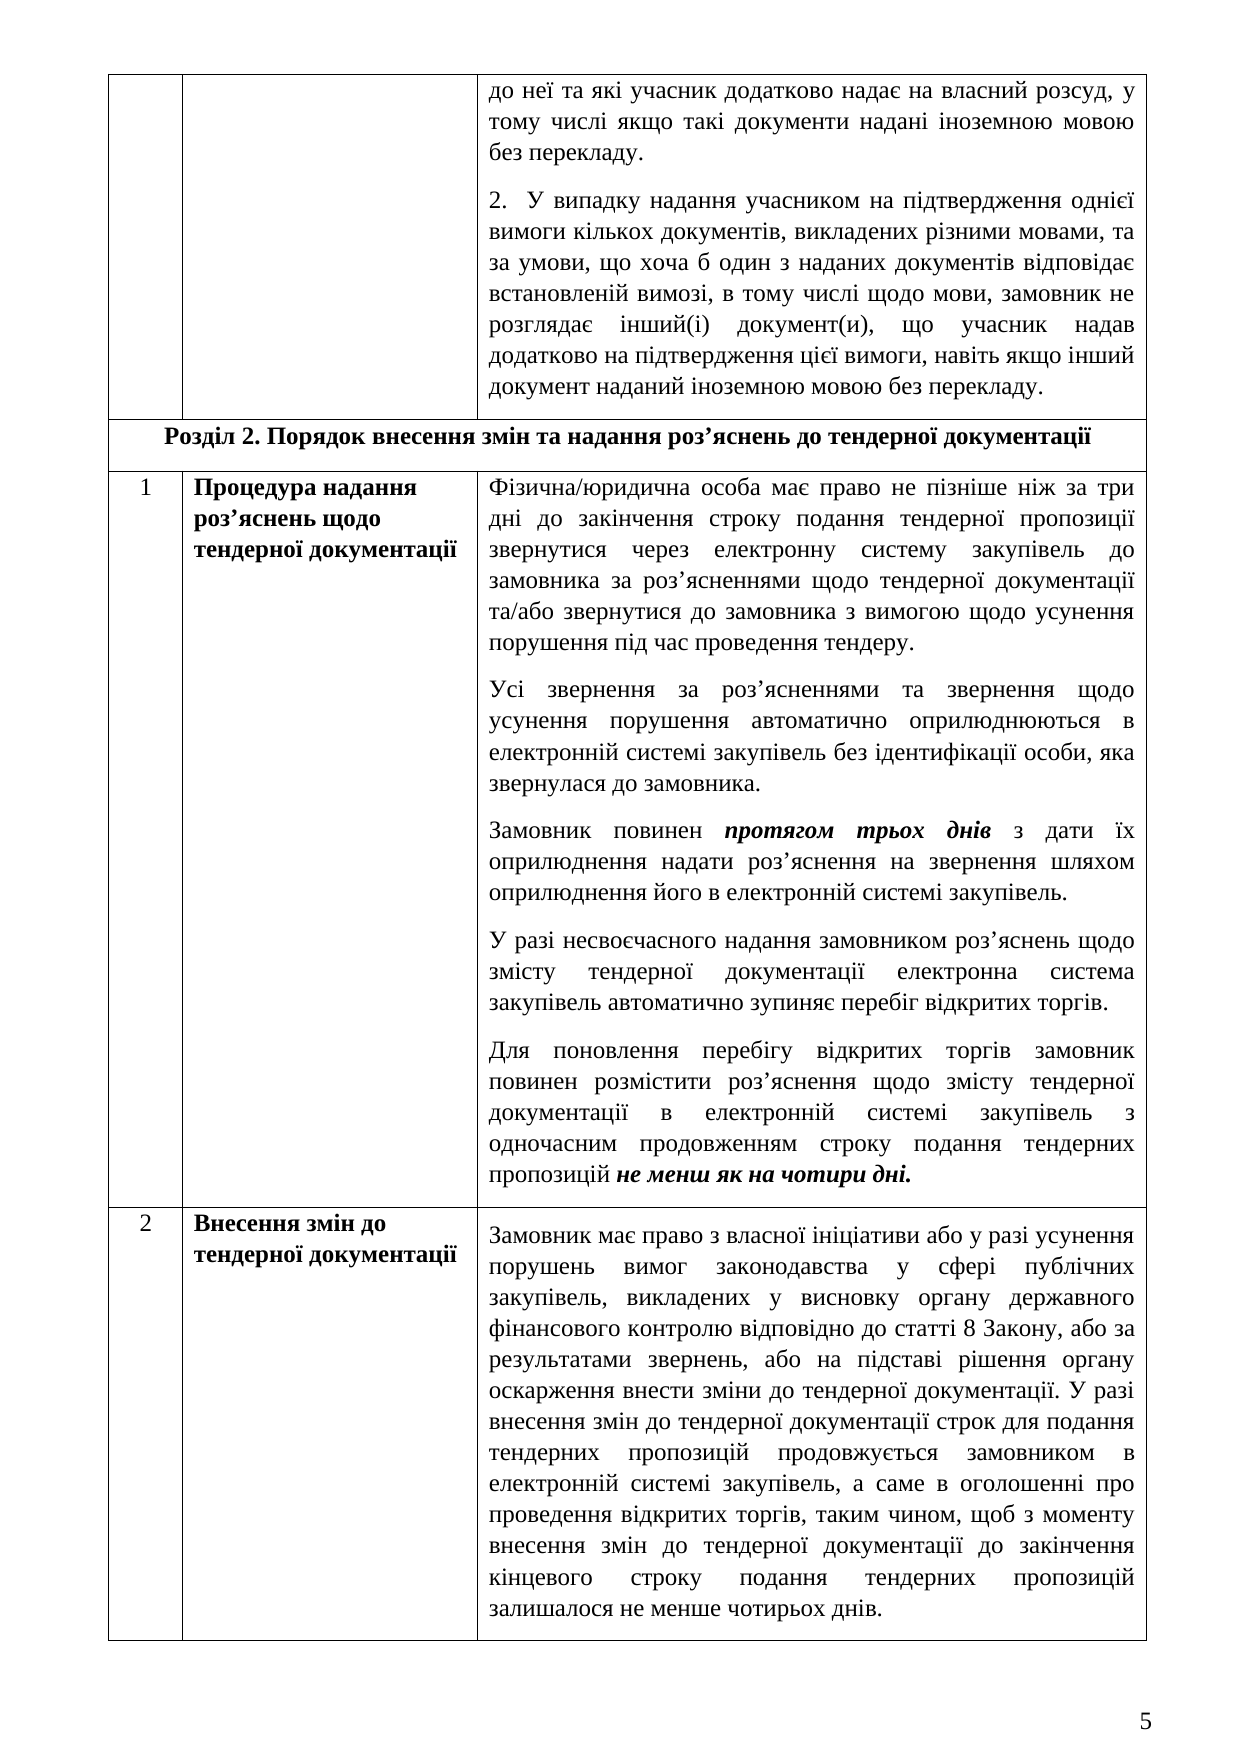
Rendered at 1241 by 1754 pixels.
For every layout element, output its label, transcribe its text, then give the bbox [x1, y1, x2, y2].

table_cell 1 [109, 472, 182, 1207]
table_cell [183, 75, 477, 418]
table_cell 7 [109, 75, 182, 418]
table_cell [183, 1208, 477, 1640]
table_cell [478, 75, 1146, 418]
table_cell Розділ 2. Порядок внесення змін та надання роз’яснень до тендерної документації [109, 420, 1146, 471]
table_cell 2 [109, 1208, 182, 1640]
table_cell Фізична/юридична особа має право не пізніше ніж за три дні до закінчення строку подання тендерної пропозиції звернутися через електронну систему закупівель до замовника за роз’ясненнями щодо тендерної документації та/або звернутися до замовника з вимогою щодо усунення порушення під час проведення тендеру. Усі звернення за роз’ясненнями та звернення щодо усунення порушення автоматично оприлюднюються в електронній системі закупівель без ідентифікації особи, яка звернулася до замовника. Замовник повинен протягом трьох днів з дати їх оприлюднення надати роз’яснення на звернення шляхом оприлюднення його в електронній системі закупівель. У разі несвоєчасного надання замовником роз’яснень щодо змісту тендерної документації електронна система закупівель автоматично зупиняє перебіг відкритих торгів. Для поновлення перебігу відкритих торгів замовник повинен розмістити роз’яснення щодо змісту тендерної документації в електронній системі закупівель з одночасним продовженням строку подання тендерних пропозицій не менш як на чотири дні. [478, 472, 1146, 1207]
table_cell Процедура надання роз’яснень щодо тендерної документації [183, 472, 477, 1207]
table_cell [478, 1208, 1146, 1640]
